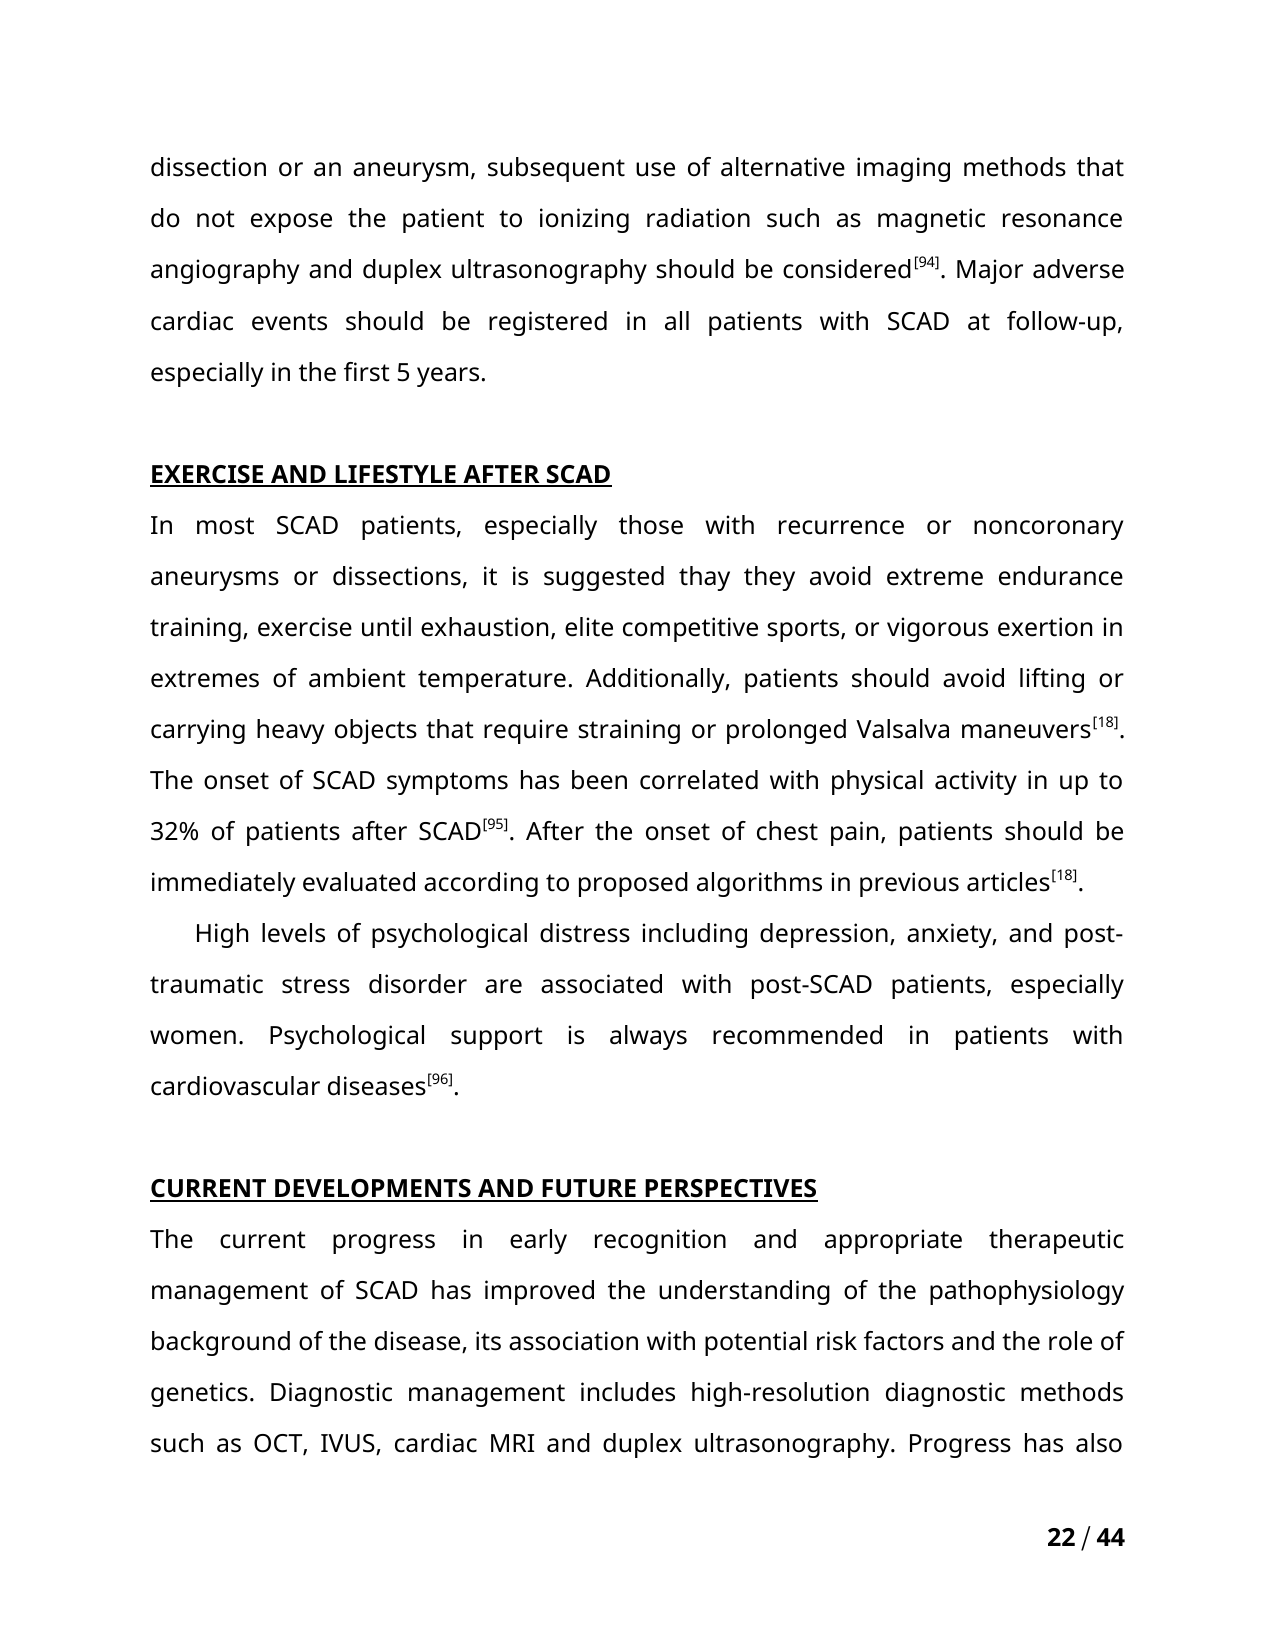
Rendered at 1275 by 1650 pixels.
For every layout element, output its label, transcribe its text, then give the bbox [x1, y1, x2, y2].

text CURRENT DEVELOPMENTS AND FUTURE PERSPECTIVES [150, 1171, 1125, 1205]
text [150, 150, 1125, 388]
text High levels of psychological distress including depression, anxiety, and post-traumatic stress disorder are associated with post-SCAD patients, especially women. Psychological support is always recommended in patients with cardiovascular diseases[96]. [150, 916, 1125, 1103]
text EXERCISE AND LIFESTYLE AFTER SCAD [150, 456, 1125, 490]
text In most SCAD patients, especially those with recurrence or noncoronary aneurysms or dissections, it is suggested thay they avoid extreme endurance training, exercise until exhaustion, elite competitive sports, or vigorous exertion in extremes of ambient temperature. Additionally, patients should avoid lifting or carrying heavy objects that require straining or prolonged Valsalva maneuvers[18]. The onset of SCAD symptoms has been correlated with physical activity in up to 32% of patients after SCAD[95]. After the onset of chest pain, patients should be immediately evaluated according to proposed algorithms in previous articles[18]. [150, 507, 1125, 899]
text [150, 1222, 1125, 1460]
